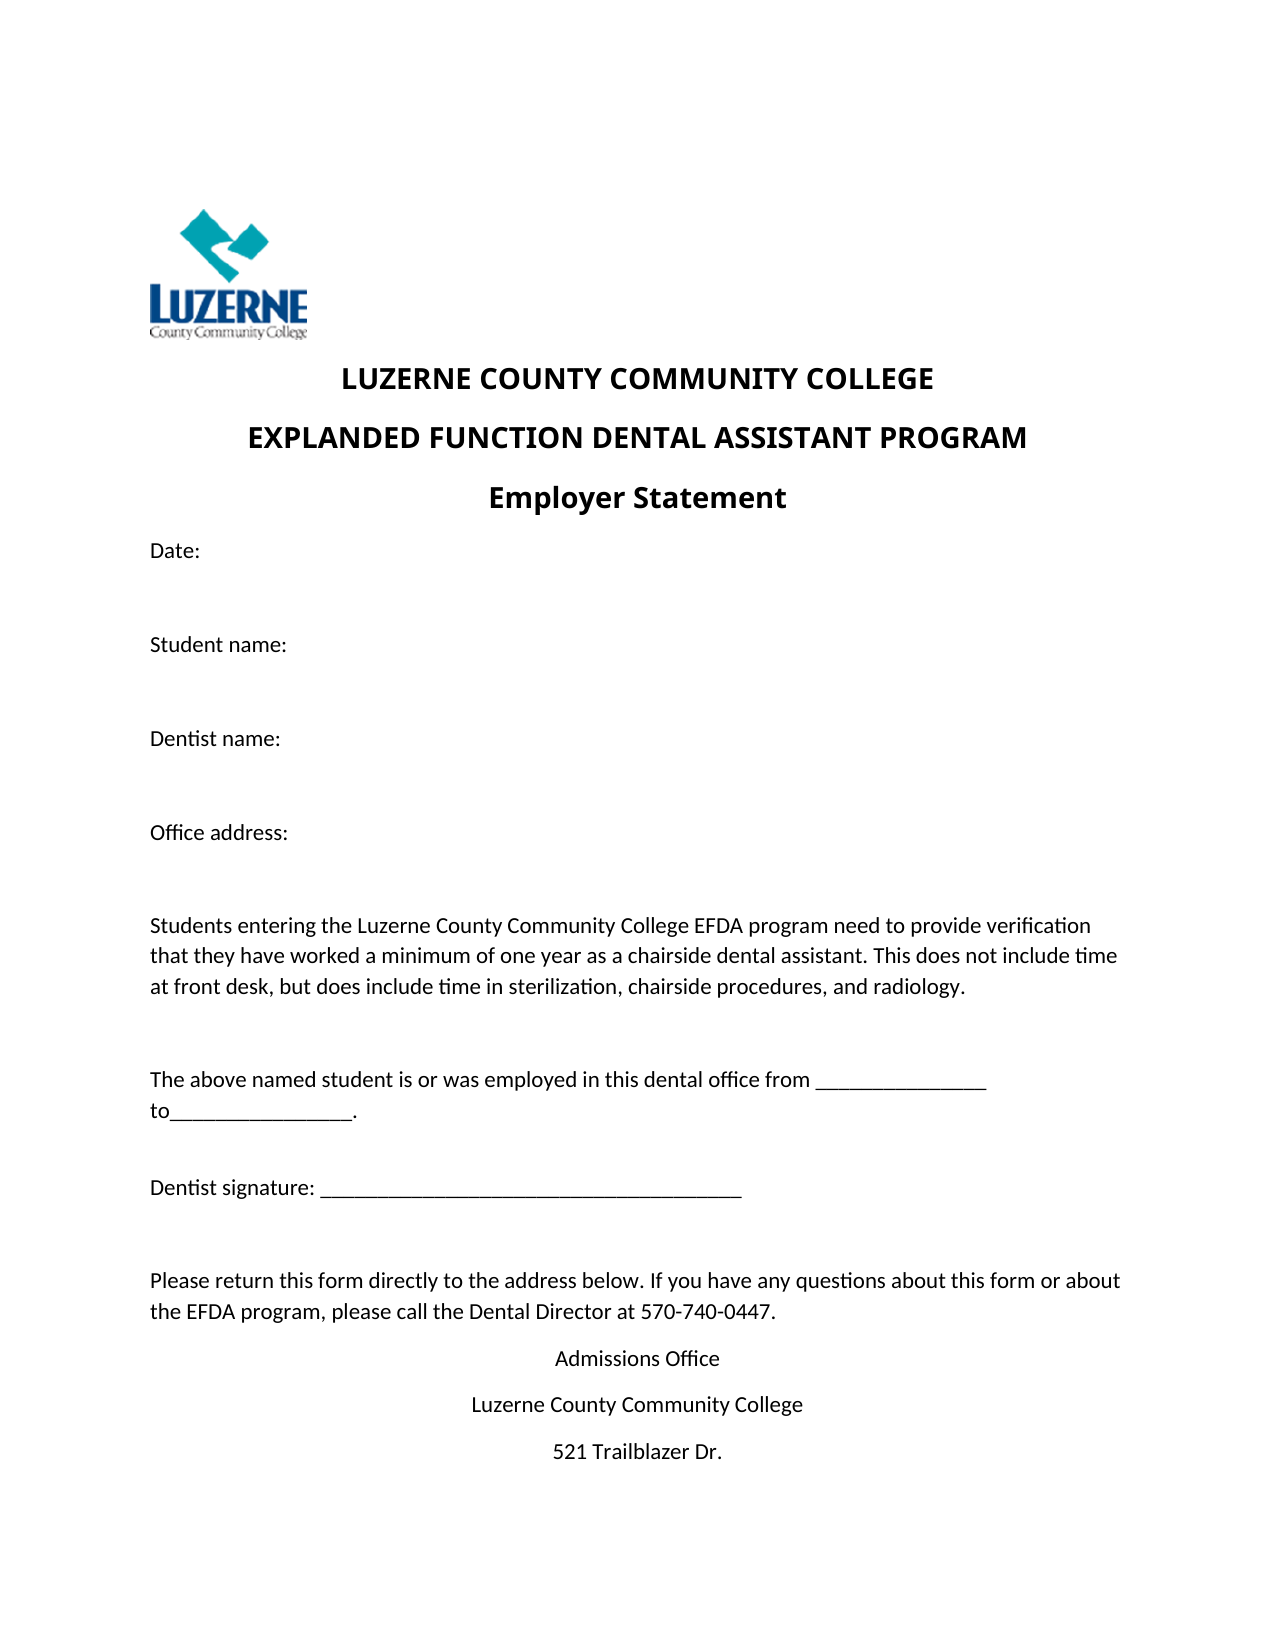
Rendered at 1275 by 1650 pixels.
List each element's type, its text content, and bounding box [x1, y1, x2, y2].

text Dentist name: [150, 724, 1125, 752]
text Date: [150, 536, 1125, 564]
text Office address: [150, 818, 1125, 846]
text EXPLANDED FUNCTION DENTAL ASSISTANT PROGRAM [150, 417, 1125, 457]
text Student name: [150, 630, 1125, 658]
text Dentist signature: _____________________________________ [150, 1173, 1125, 1201]
picture [150, 209, 307, 340]
text Luzerne County Community College [150, 1391, 1125, 1419]
text Students entering the Luzerne County Community College EFDA program need to provide verification that they have worked a minimum of one year as a chairside dental assistant. This does not include time at front desk, but does include time in sterilization, chairside procedures, and radiology. [150, 911, 1125, 1000]
text Employer Statement [150, 477, 1125, 517]
text 521 Trailblazer Dr. [150, 1437, 1125, 1466]
text Please return this form directly to the address below. If you have any questions about this form or about the EFDA program, please call the Dental Director at 570-740-0447. [150, 1267, 1125, 1325]
text The above named student is or was employed in this dental office from _______________ to________________. [150, 1066, 1125, 1124]
text LUZERNE COUNTY COMMUNITY COLLEGE [150, 358, 1125, 398]
text Admissions Office [150, 1344, 1125, 1372]
